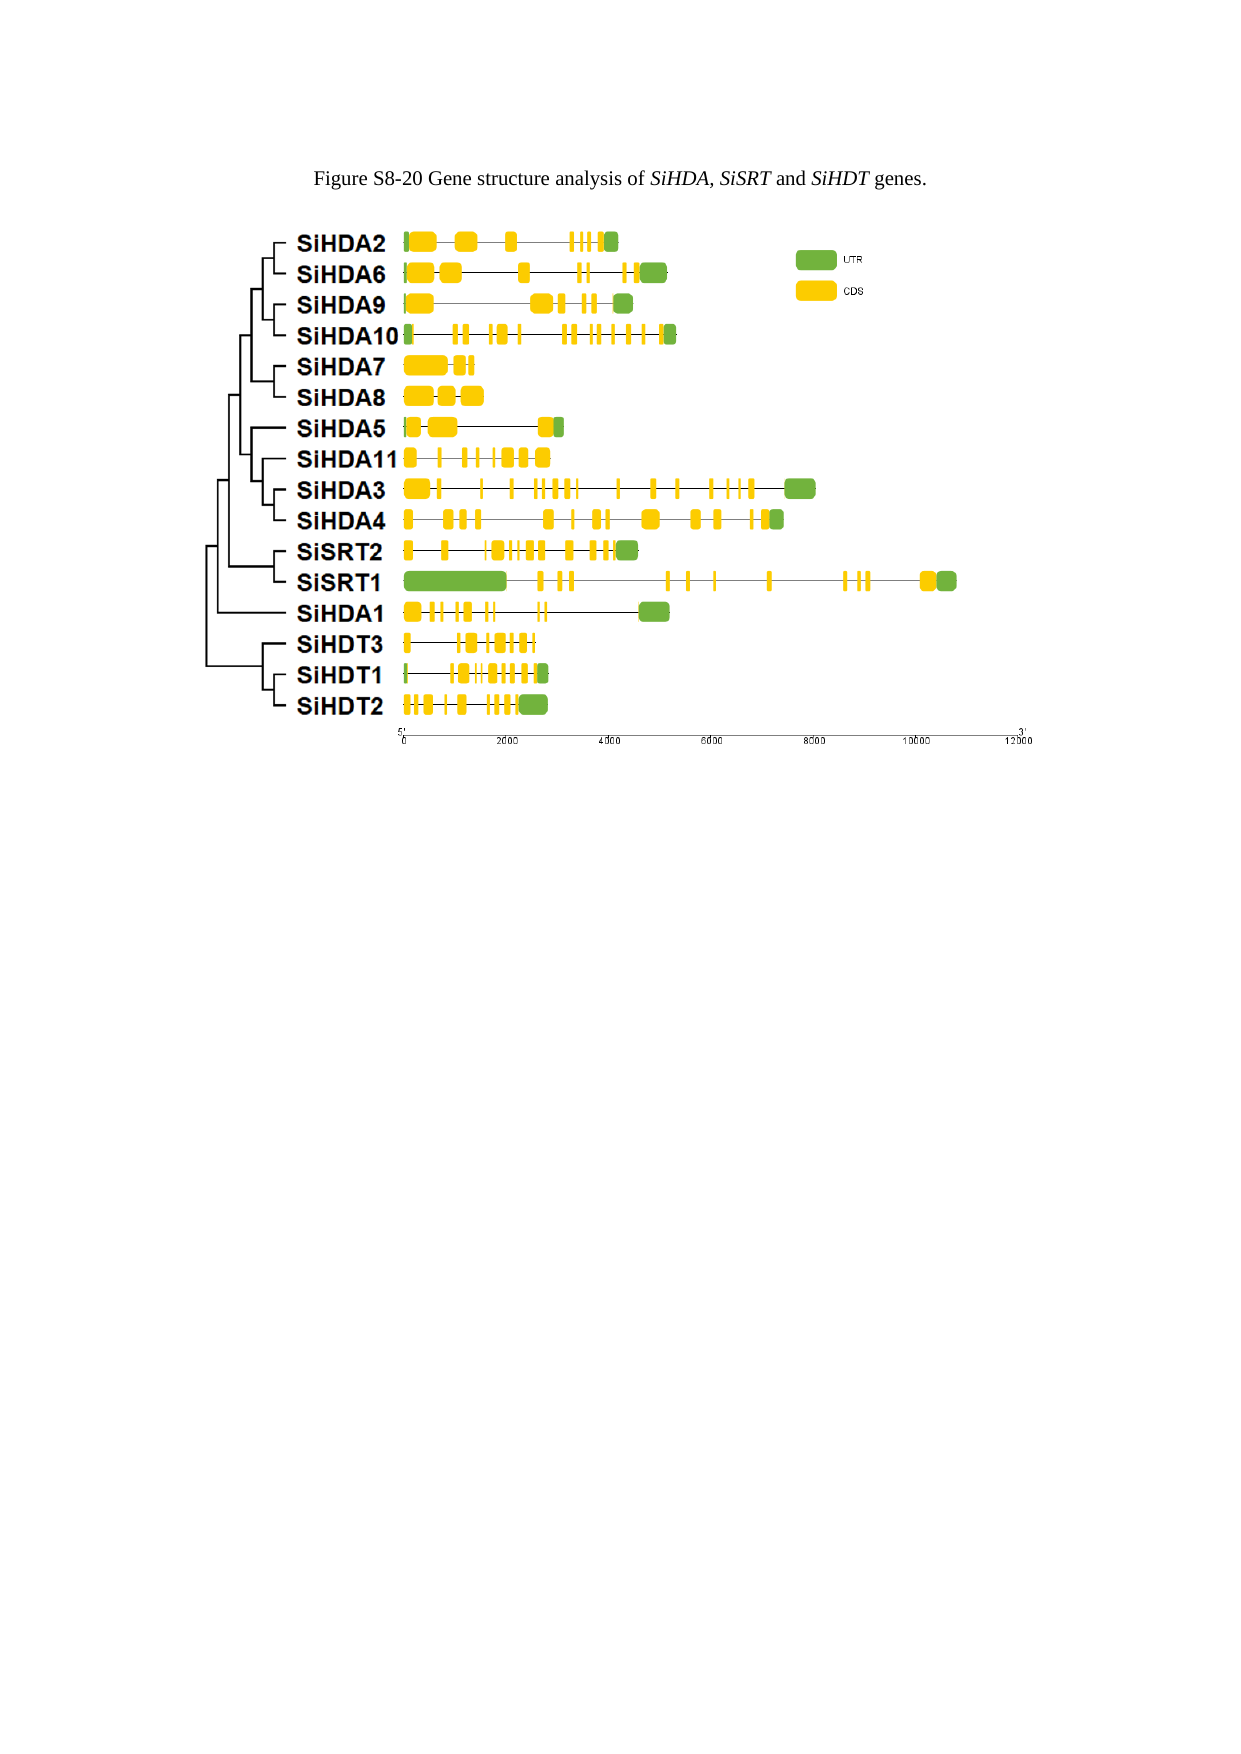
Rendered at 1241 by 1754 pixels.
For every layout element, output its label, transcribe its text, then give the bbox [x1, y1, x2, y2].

picture [202, 227, 1038, 748]
text Figure S8-20 Gene structure analysis of SiHDA, SiSRT and SiHDT genes. [187, 162, 1053, 194]
